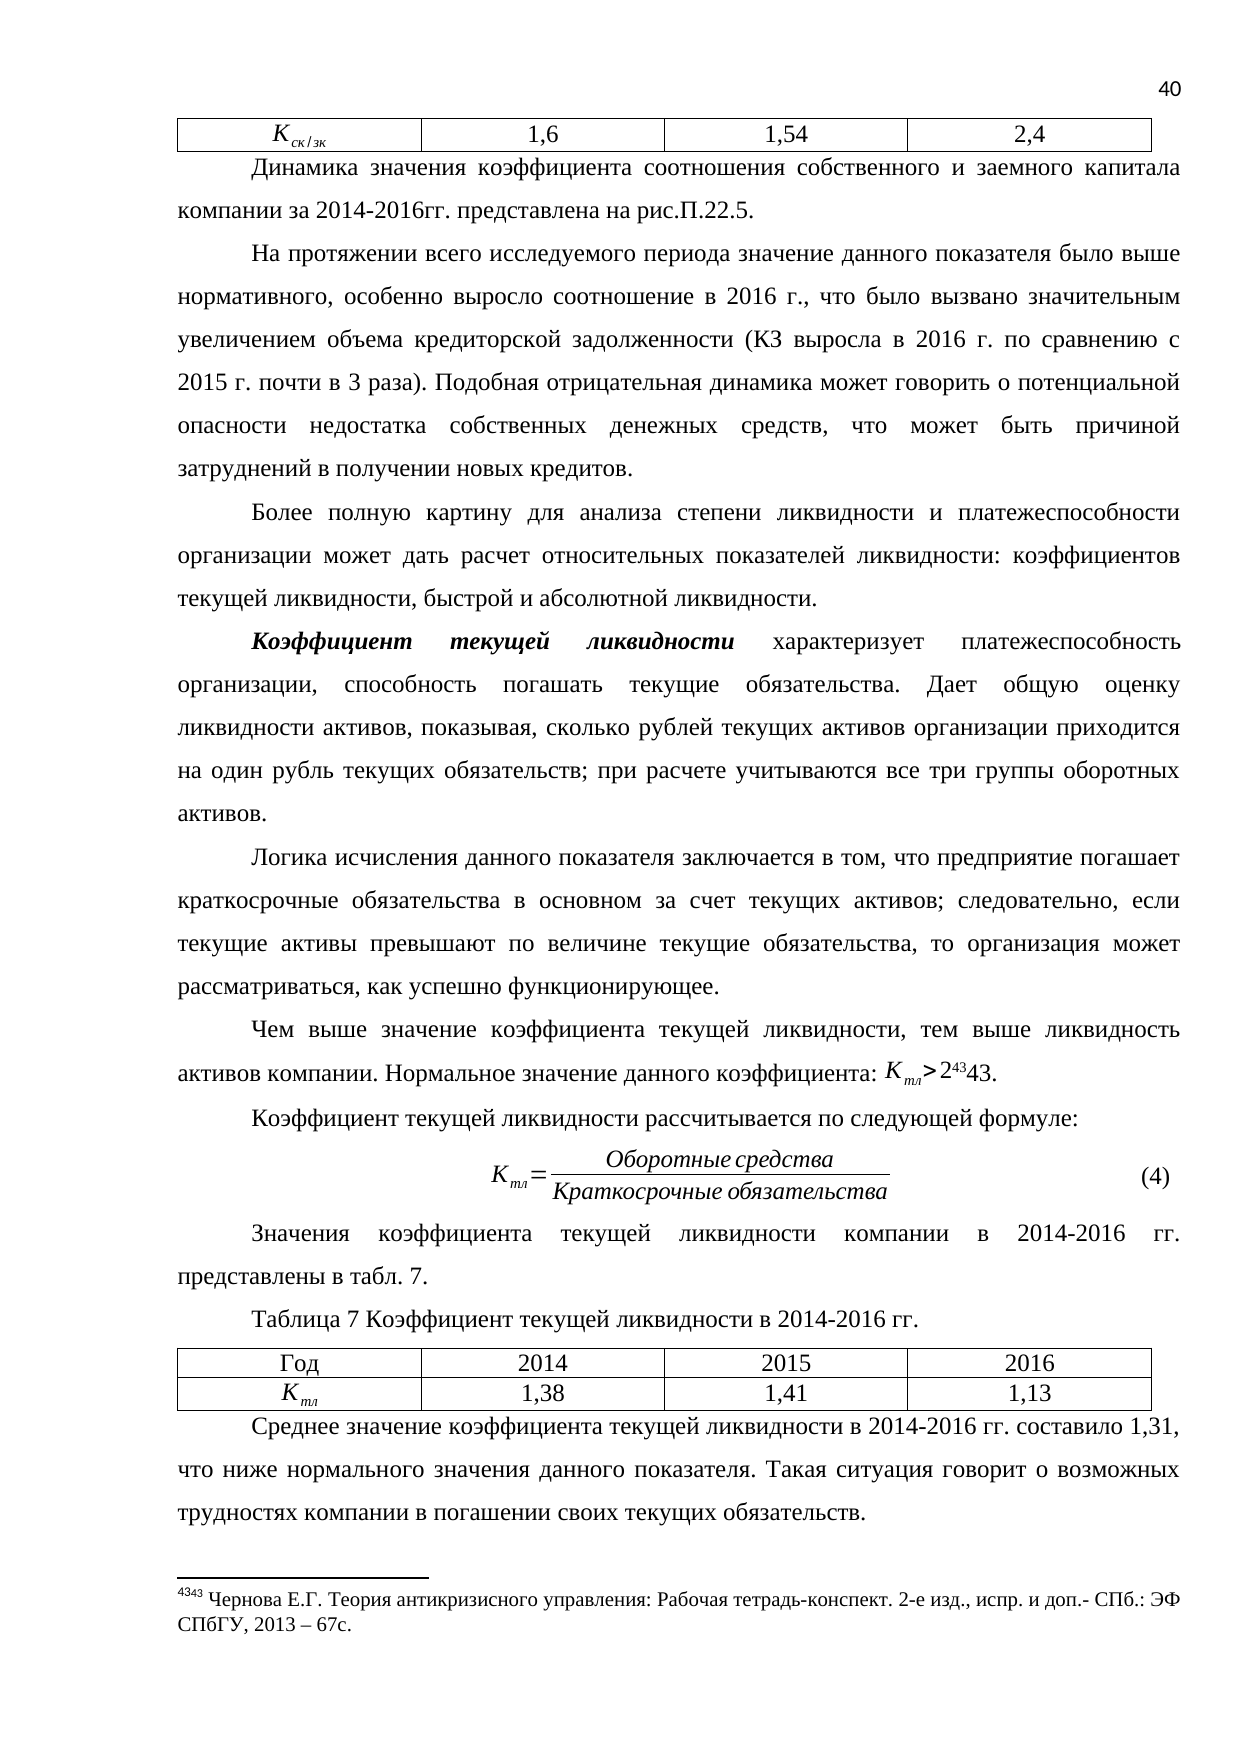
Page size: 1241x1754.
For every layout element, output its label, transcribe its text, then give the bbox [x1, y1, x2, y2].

text Коэффициент текущей ликвидности характеризует платежеспособность организации, способность погашать текущие обязательства. Дает общую оценку ликвидности активов, показывая, сколько рублей текущих активов организации приходится на один рубль текущих обязательств; при расчете учитываются все три группы оборотных активов. [177, 626, 1181, 827]
table_header Год [178, 1349, 421, 1377]
text На протяжении всего исследуемого периода значение данного показателя было выше нормативного, особенно выросло соотношение в 2016 г., что было вызвано значительным увеличением объема кредиторской задолженности (КЗ выросла в 2016 г. по сравнению с 2015 г. почти в 3 раза). Подобная отрицательная динамика может говорить о потенциальной опасности недостатка собственных денежных средств, что может быть причиной затруднений в получении новых кредитов. [177, 238, 1181, 482]
text Таблица 7 Коэффициент текущей ликвидности в 2014-2016 гг. [177, 1304, 1181, 1333]
table_cell 1,6 [422, 119, 664, 151]
text Логика исчисления данного показателя заключается в том, что предприятие погашает краткосрочные обязательства в основном за счет текущих активов; следовательно, если текущие активы превышают по величине текущие обязательства, то организация может рассматриваться, как успешно функционирующее. [177, 842, 1181, 1000]
text Значения коэффициента текущей ликвидности компании в 2014-2016 гг. представлены в табл. 7. [177, 1218, 1181, 1290]
table_cell 1,54 [665, 119, 907, 151]
table_cell 1,38 [422, 1378, 664, 1410]
text Коэффициент текущей ликвидности рассчитывается по следующей формуле: [177, 1103, 1181, 1132]
table_header (4) [1129, 1146, 1181, 1218]
table_header 2014 [422, 1349, 664, 1377]
text Более полную картину для анализа степени ликвидности и платежеспособности организации может дать расчет относительных показателей ликвидности: коэффициентов текущей ликвидности, быстрой и абсолютной ликвидности. [177, 497, 1181, 612]
text Динамика значения коэффициента соотношения собственного и заемного капитала компании за 2014-2016гг. представлена на рис.П.22.5. [177, 152, 1181, 223]
table_header [177, 1146, 1129, 1218]
table_cell 2,4 [908, 119, 1151, 151]
table_header 2015 [665, 1349, 907, 1377]
text Среднее значение коэффициента текущей ликвидности в 2014-2016 гг. составило 1,31, что ниже нормального значения данного показателя. Такая ситуация говорит о возможных трудностях компании в погашении своих текущих обязательств. [177, 1411, 1181, 1526]
table_cell [178, 1378, 421, 1410]
text Чем выше значение коэффициента текущей ликвидности, тем выше ликвидность активов компании. Нормальное значение данного коэффициента: 43. [177, 1014, 1181, 1088]
table_cell 1,41 [665, 1378, 907, 1410]
table_header 2016 [908, 1349, 1151, 1377]
table_cell 1,13 [908, 1378, 1151, 1410]
table_cell [178, 119, 421, 151]
